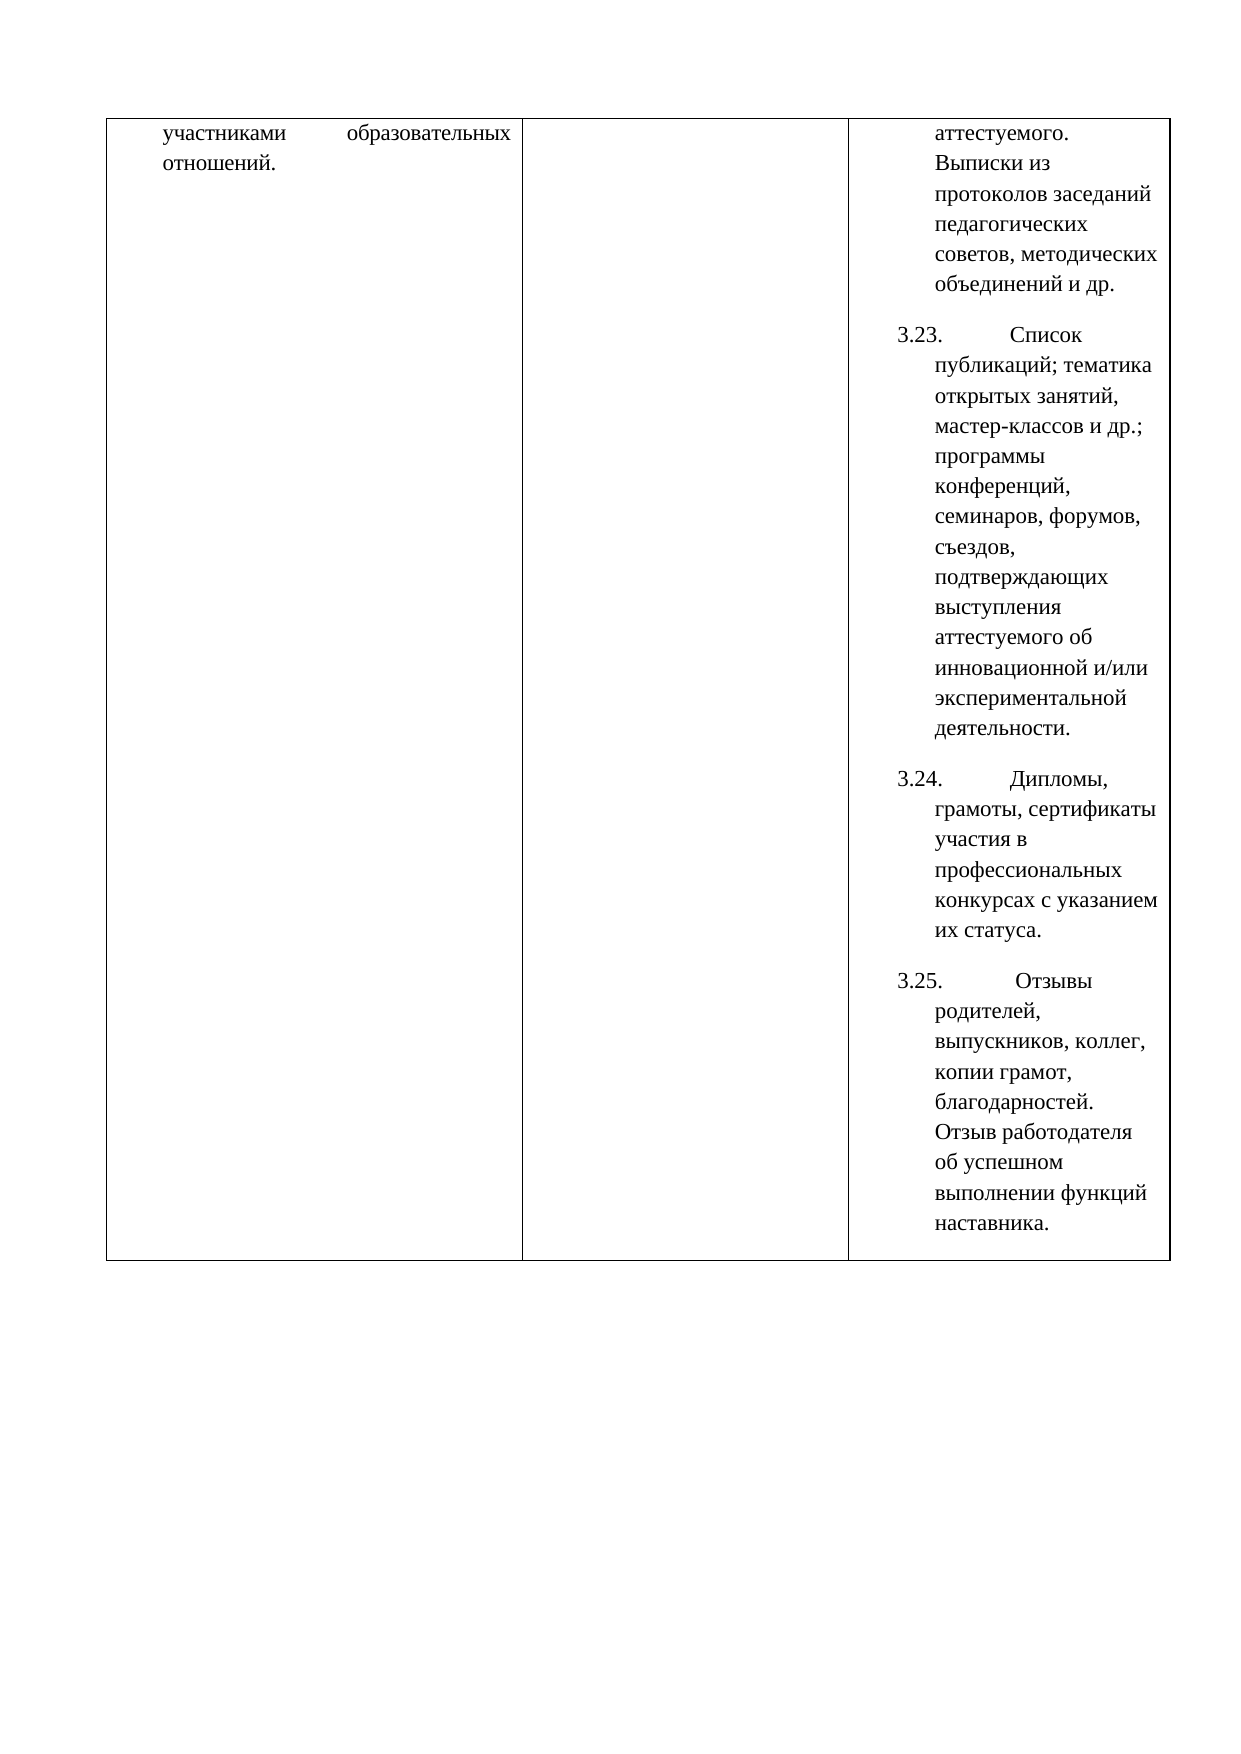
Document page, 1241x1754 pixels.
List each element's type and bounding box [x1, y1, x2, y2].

table_cell [849, 119, 1169, 1260]
table_cell [523, 119, 848, 1260]
table_cell [107, 119, 522, 1260]
